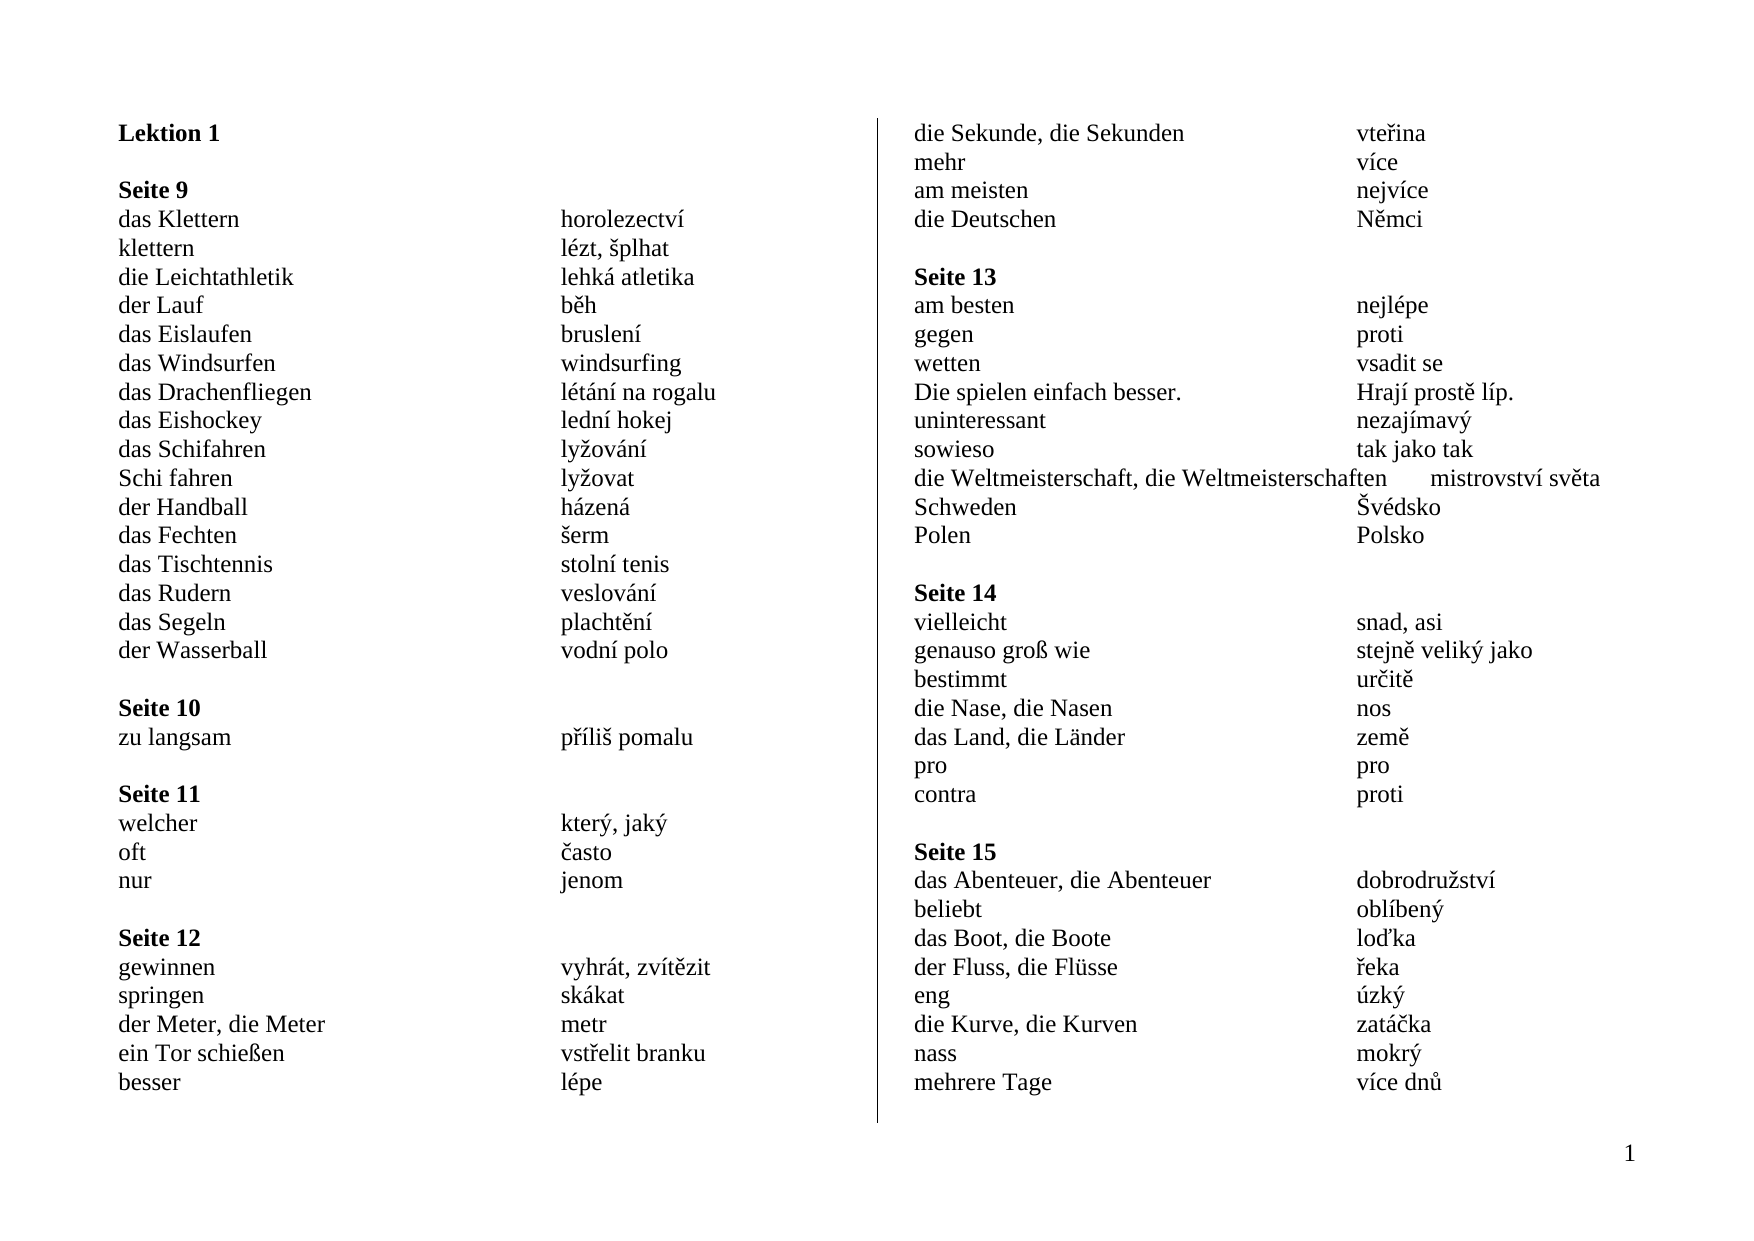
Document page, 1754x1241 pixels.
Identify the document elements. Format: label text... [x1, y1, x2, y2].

text Seite 14 [914, 578, 1636, 607]
text eng úzký [914, 981, 1636, 1009]
text die Kurve, die Kurven zatáčka [914, 1009, 1636, 1038]
text sowieso tak jako tak [914, 434, 1636, 463]
text nass mokrý [914, 1038, 1636, 1067]
text am meisten nejvíce [914, 176, 1636, 204]
text springen skákat [118, 981, 840, 1009]
text Die spielen einfach besser. Hrají prostě líp. [914, 377, 1636, 406]
text die Sekunde, die Sekunden vteřina [914, 118, 1636, 147]
text Seite 9 [118, 176, 840, 204]
text vielleicht snad, asi [914, 607, 1636, 636]
text contra proti [914, 779, 1636, 808]
text das Windsurfen windsurfing [118, 348, 840, 377]
text Schweden Švédsko [914, 492, 1636, 521]
text Lektion 1 [118, 118, 840, 147]
text Schi fahren lyžovat [118, 463, 840, 492]
text pro pro [914, 751, 1636, 779]
text ein Tor schießen vstřelit branku [118, 1038, 840, 1067]
text uninteressant nezajímavý [914, 406, 1636, 434]
text mehrere Tage více dnů [914, 1067, 1636, 1096]
text das Segeln plachtění [118, 607, 840, 636]
text das Tischtennis stolní tenis [118, 549, 840, 578]
text der Wasserball vodní polo [118, 636, 840, 664]
text Seite 11 [118, 779, 840, 808]
text die Deutschen Němci [914, 204, 1636, 233]
text das Eislaufen bruslení [118, 319, 840, 348]
text der Meter, die Meter metr [118, 1009, 840, 1038]
text die Nase, die Nasen nos [914, 693, 1636, 722]
text wetten vsadit se [914, 348, 1636, 377]
text genauso groß wie stejně veliký jako [914, 636, 1636, 664]
text Seite 12 [118, 923, 840, 952]
text das Schifahren lyžování [118, 434, 840, 463]
text nur jenom [118, 866, 840, 894]
text das Drachenfliegen létání na rogalu [118, 377, 840, 406]
text besser lépe [118, 1067, 840, 1096]
text der Lauf běh [118, 291, 840, 319]
text das Boot, die Boote loďka [914, 923, 1636, 952]
text die Weltmeisterschaft, die Weltmeisterschaften mistrovství světa [914, 463, 1636, 492]
text der Handball házená [118, 492, 840, 521]
text Seite 13 [914, 262, 1636, 291]
text die Leichtathletik lehká atletika [118, 262, 840, 291]
text welcher který, jaký [118, 808, 840, 837]
text gewinnen vyhrát, zvítězit [118, 952, 840, 981]
text das Abenteuer, die Abenteuer dobrodružství [914, 866, 1636, 894]
text das Klettern horolezectví [118, 204, 840, 233]
text Seite 15 [914, 837, 1636, 866]
text bestimmt určitě [914, 664, 1636, 693]
text mehr více [914, 147, 1636, 176]
text zu langsam příliš pomalu [118, 722, 840, 751]
text Seite 10 [118, 693, 840, 722]
text am besten nejlépe [914, 291, 1636, 319]
text gegen proti [914, 319, 1636, 348]
text klettern lézt, šplhat [118, 233, 840, 262]
text das Land, die Länder země [914, 722, 1636, 751]
text der Fluss, die Flüsse řeka [914, 952, 1636, 981]
text beliebt oblíbený [914, 894, 1636, 923]
text Polen Polsko [914, 521, 1636, 549]
text das Eishockey lední hokej [118, 406, 840, 434]
text das Fechten šerm [118, 521, 840, 549]
text das Rudern veslování [118, 578, 840, 607]
text oft často [118, 837, 840, 866]
